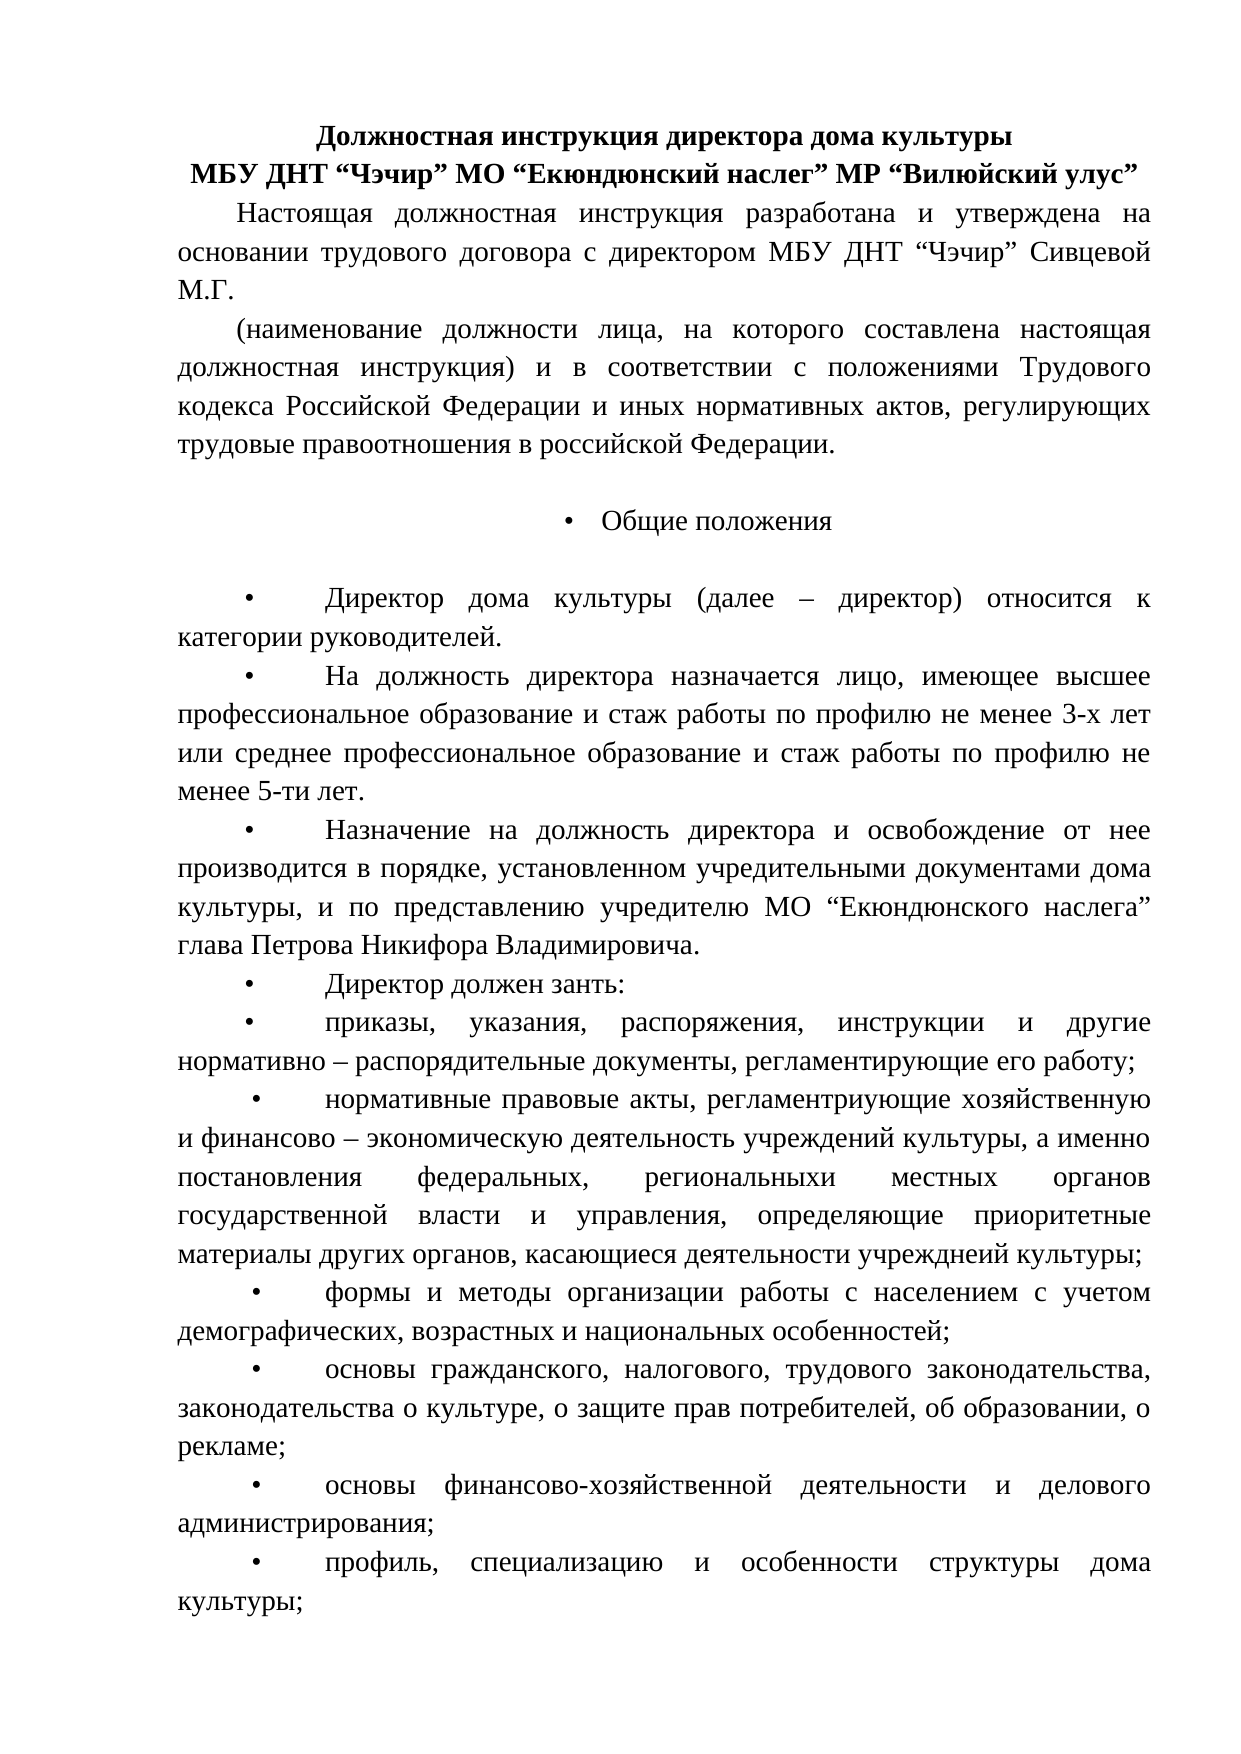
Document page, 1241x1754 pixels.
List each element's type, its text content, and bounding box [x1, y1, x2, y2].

list нормативные правовые акты, регламентриующие хозяйственную и финансово – экономическую деятельность учреждений культуры, а именно постановления федеральных, региональныхи местных органов государственной власти и управления, определяющие приоритетные материалы других органов, касающиеся деятельности учрежднеий культуры; [177, 1082, 1152, 1269]
text Должностная инструкция директора дома культуры [177, 118, 1152, 152]
text МБУ ДНТ “Чэчир” МО “Екюндюнский наслег” МР “Вилюйский улус” [177, 157, 1152, 190]
list Директор должен занть: [177, 966, 1152, 999]
text (наименование должности лица, на которого составлена настоящая должностная инструкция) и в соответствии с положениями Трудового кодекса Российской Федерации и иных нормативных актов, регулирующих трудовые правоотношения в российской Федерации. [177, 311, 1152, 460]
list основы финансово-хозяйственной деятельности и делового администрирования; [177, 1467, 1152, 1539]
list Назначение на должность директора и освобождение от нее производится в порядке, установленном учредительными документами дома культуры, и по представлению учредителю МО “Екюндюнского наслега” глава Петрова Никифора Владимировича. [177, 812, 1152, 961]
list основы гражданского, налогового, трудового законодательства, законодательства о культуре, о защите прав потребителей, об образовании, о рекламе; [177, 1351, 1152, 1462]
text Настоящая должностная инструкция разработана и утверждена на основании трудового договора с директором МБУ ДНТ “Чэчир” Сивцевой М.Г. [177, 195, 1152, 306]
list Директор дома культуры (далее – директор) относится к категории руководителей. [177, 581, 1152, 653]
list Общие положения [244, 503, 1152, 537]
list профиль, специализацию и особенности структуры дома культуры; [177, 1544, 1152, 1616]
list формы и методы организации работы с населением с учетом демографических, возрастных и национальных особенностей; [177, 1274, 1152, 1346]
list приказы, указания, распоряжения, инструкции и другие нормативно – распорядительные документы, регламентирующие его работу; [177, 1004, 1152, 1077]
list На должность директора назначается лицо, имеющее высшее профессиональное образование и стаж работы по профилю не менее 3-х лет или среднее профессиональное образование и стаж работы по профилю не менее 5-ти лет. [177, 658, 1152, 807]
